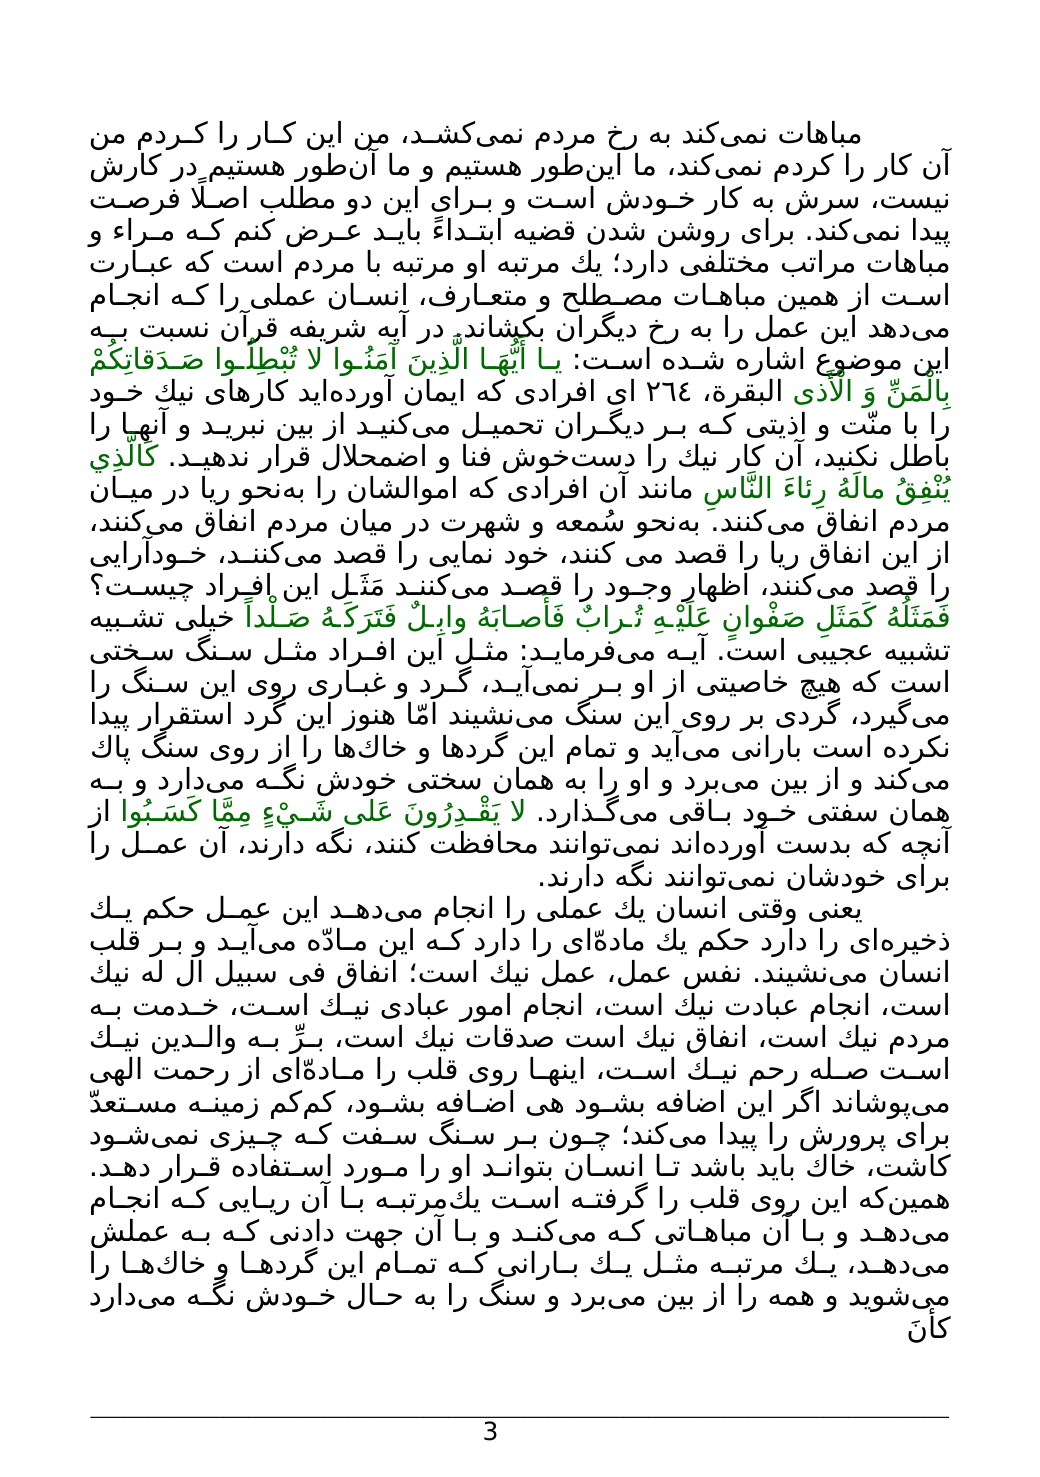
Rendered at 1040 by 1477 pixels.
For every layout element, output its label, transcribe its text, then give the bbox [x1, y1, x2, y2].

text یعنی وقتی انسان یك عملی را انجام می‌دهد این عمل حكم یك ذخیره‌ای را دارد حكم یك مادهّ‌ای را دارد كه این مادّه می‌آید و بر قلب انسان می‌نشیند. نفس عمل، عمل نیك است؛ انفاق فی سبیل ال له نیك است، انجام عبادت نیك است، انجام امور عبادی نیك است، خدمت به مردم نیك است، انفاق نیك است صدقات نیك است، برِّ به والدین نیك است صله رحم نیك است، اینها روی قلب را مادهّ‌ای از رحمت الهی می‌پوشاند اگر این اضافه بشود هی اضافه بشود، كم‌كم زمینه مستعدّ برای پرورش را پیدا می‌كند؛ چون بر سنگ سفت كه چیزی نمی‌شود كاشت، خاك باید باشد تا انسان بتواند او را مورد استفاده قرار دهد. همین‌كه این روی قلب را گرفته است یك‌مرتبه با آن ریایی كه انجام می‌دهد و با آن مباهاتی كه می‌كند و با آن جهت دادنی كه به عملش می‌دهد، یك مرتبه مثل یك بارانی كه تمام این گردها و خاك‌ها را می‌شوید و همه را از بین می‌برد و سنگ را به حال خودش نگه می‌دارد كأنَ‌ [89, 893, 951, 1345]
text مباهات نمی‌كند به رخ مردم نمی‌كشد، من این كار را كردم من آن كار را كردم نمی‌كند، ما این‌طور هستیم و ما آن‌طور هستیم در كارش نیست، سرش به كار خودش است و برای این دو مطلب اصلًا فرصت پیدا نمی‌كند. برای روشن شدن قضیه ابتداءً باید عرض كنم كه مراء و مباهات مراتب مختلفی دارد؛ یك مرتبه او مرتبه با مردم است كه عبارت است از همین مباهات مصطلح و متعارف، انسان عملی را كه انجام می‌دهد این عمل را به رخ دیگران بكشاند. در آیه شریفه قرآن نسبت به این موضوع اشاره شده است: يا أَيُّهَا الَّذِينَ آمَنُوا لا تُبْطِلُوا صَدَقاتِكُمْ بِالْمَنِّ وَ الْأَذى‌ البقرة، ٢٦٤ ای افرادی كه ایمان آورده‌اید كارهای نیك خود را با منّت و اذیتی كه بر دیگران تحمیل می‌كنید از بین نبرید و آنها را باطل نكنید، آن كار نیك را دست‌خوش فنا و اضمحلال قرار ندهید. كَالَّذِي يُنْفِقُ مالَهُ رِئاءَ النَّاسِ‌ مانند آن افرادی كه اموالشان را به‌نحو ریا در میان مردم انفاق می‌كنند. به‌نحو سُمعه و شهرت در میان مردم انفاق می‌كنند، از این انفاق ریا را قصد می كنند، خود نمایی را قصد می‌كنند، خودآرایی را قصد می‌كنند، اظهار وجود را قصد می‌كنند مَثَل این افراد چیست؟ فَمَثَلُهُ كَمَثَلِ صَفْوانٍ عَلَيْهِ تُرابٌ فَأَصابَهُ وابِلٌ فَتَرَكَهُ صَلْداً خیلی تشبیه تشبیه عجیبی است. آیه می‌فرماید: مثل این افراد مثل سنگ سختی است كه هیچ خاصیتی از او بر نمی‌آید، گرد و غباری روی این سنگ را می‌گیرد، گردی بر روی این سنگ می‌نشیند امّا هنوز این گرد استقرار پیدا نكرده است بارانی می‌آید و تمام این گردها و خاك‌ها را از روی سنگ پاك می‌كند و از بین می‌برد و او را به همان سختی خودش نگه می‌دارد و به همان سفتی خود باقی می‌گذارد. لا يَقْدِرُونَ عَلى‌ شَيْ‌ءٍ مِمَّا كَسَبُوا از آنچه كه بدست آورده‌اند نمی‌توانند محافظت كنند، نگه دارند، آن عمل را برای خودشان نمی‌توانند نگه دارند. [89, 118, 951, 893]
